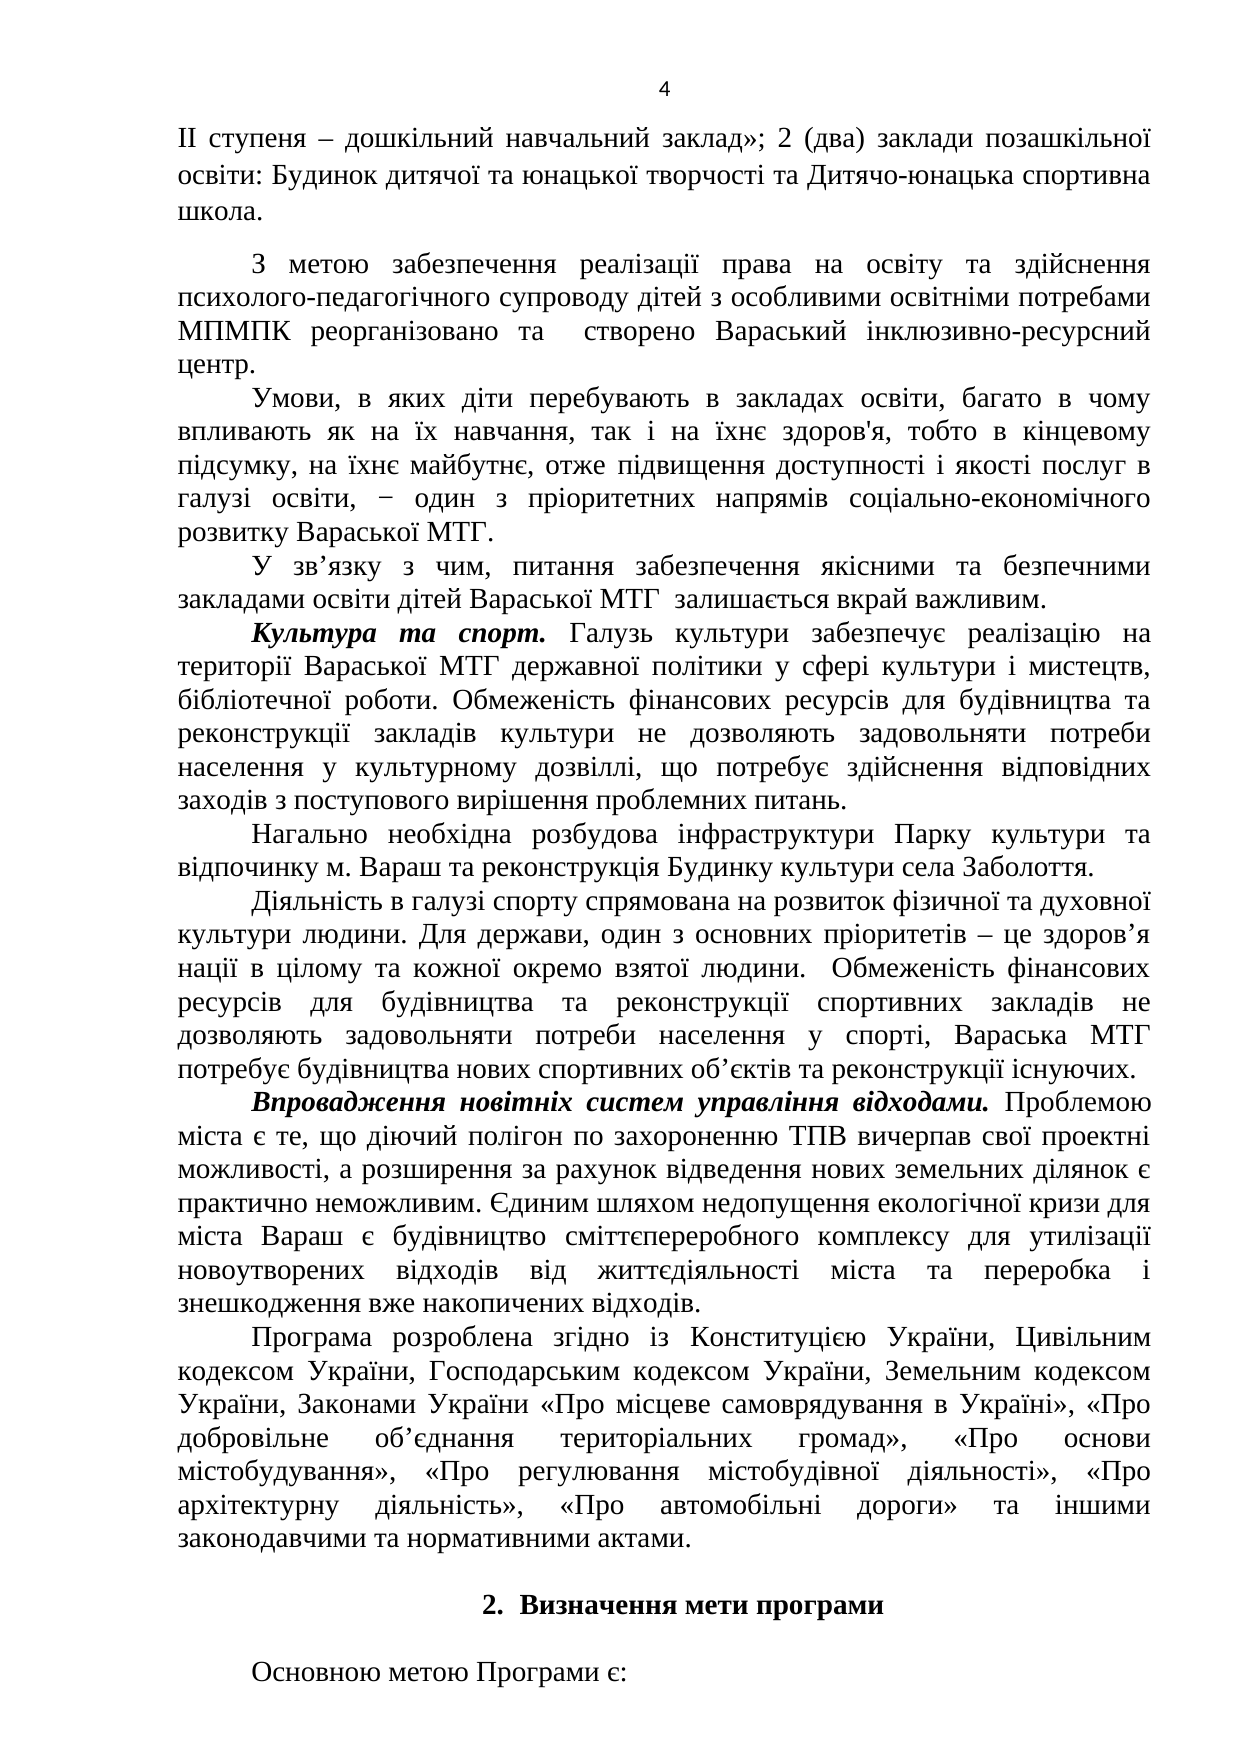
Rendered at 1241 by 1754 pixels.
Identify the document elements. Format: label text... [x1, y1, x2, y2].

text Умови, в яких діти перебувають в закладах освіти, багато в чому впливають як на їх навчання, так і на їхнє здоров'я, тобто в кінцевому підсумку, на їхнє майбутнє, отже підвищення доступності і якості послуг в галузі освіти, − один з пріоритетних напрямів соціально-економічного розвитку Вараської МТГ. [177, 447, 1152, 548]
text Основною метою Програми є: [177, 1654, 1152, 1688]
text Програма розроблена згідно із Конституцією України, Цивільним кодексом України, Господарським кодексом України, Земельним кодексом України, Законами України «Про місцеве самоврядування в Україні», «Про добровільне об’єднання територіальних громад», «Про основи містобудування», «Про регулювання містобудівної діяльності», «Про архітектурну діяльність», «Про автомобільні дороги» та іншими законодавчими та нормативними актами. [177, 1319, 1152, 1554]
text Нагально необхідна розбудова інфраструктури Парку культури та відпочинку м. Вараш та реконструкція Будинку культури села Заболоття. [177, 816, 1152, 883]
text З метою забезпечення реалізації права на освіту та здійснення психолого-педагогічного супроводу дітей з особливими освітніми потребами МПМПК реорганізовано та створено Вараський інклюзивно-ресурсний центр. [177, 246, 1152, 380]
text Умови, в яких діти перебувають в закладах освіти, багато в чому впливають як на їх навчання, так і на їхнє здоров'я, тобто в кінцевому підсумку, на їхнє майбутнє, отже підвищення доступності і якості послуг в галузі освіти, − один з пріоритетних напрямів соціально-економічного розвитку Вараської МТГ. [177, 380, 1152, 414]
text У зв’язку з чим, питання забезпечення якісними та безпечними закладами освіти дітей Вараської МТГ залишається вкрай важливим. [177, 548, 1152, 615]
text Впровадження новітніх систем управління відходами. Проблемою міста є те, що діючий полігон по захороненню ТПВ вичерпав свої проектні можливості, а розширення за рахунок відведення нових земельних ділянок є практично неможливим. Єдиним шляхом недопущення екологічної кризи для міста Вараш є будівництво сміттєпереробного комплексу для утилізації новоутворених відходів від життєдіяльності міста та переробка і знешкодження вже накопичених відходів. [177, 1084, 1152, 1319]
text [177, 121, 1152, 226]
list Визначення мети програми [215, 1587, 1152, 1621]
text Діяльність в галузі спорту спрямована на розвиток фізичної та духовної культури людини. Для держави, один з основних пріоритетів – це здоров’я нації в цілому та кожної окремо взятої людини. Обмеженість фінансових ресурсів для будівництва та реконструкції спортивних закладів не дозволяють задовольняти потреби населення у спорті, Вараська МТГ потребує будівництва нових спортивних об’єктів та реконструкції існуючих. [177, 883, 1152, 1084]
text Культура та спорт. Галузь культури забезпечує реалізацію на території Вараської МТГ державної політики у сфері культури і мистецтв, бібліотечної роботи. Обмеженість фінансових ресурсів для будівництва та реконструкції закладів культури не дозволяють задовольняти потреби населення у культурному дозвіллі, що потребує здійснення відповідних заходів з поступового вирішення проблемних питань. [177, 615, 1152, 816]
